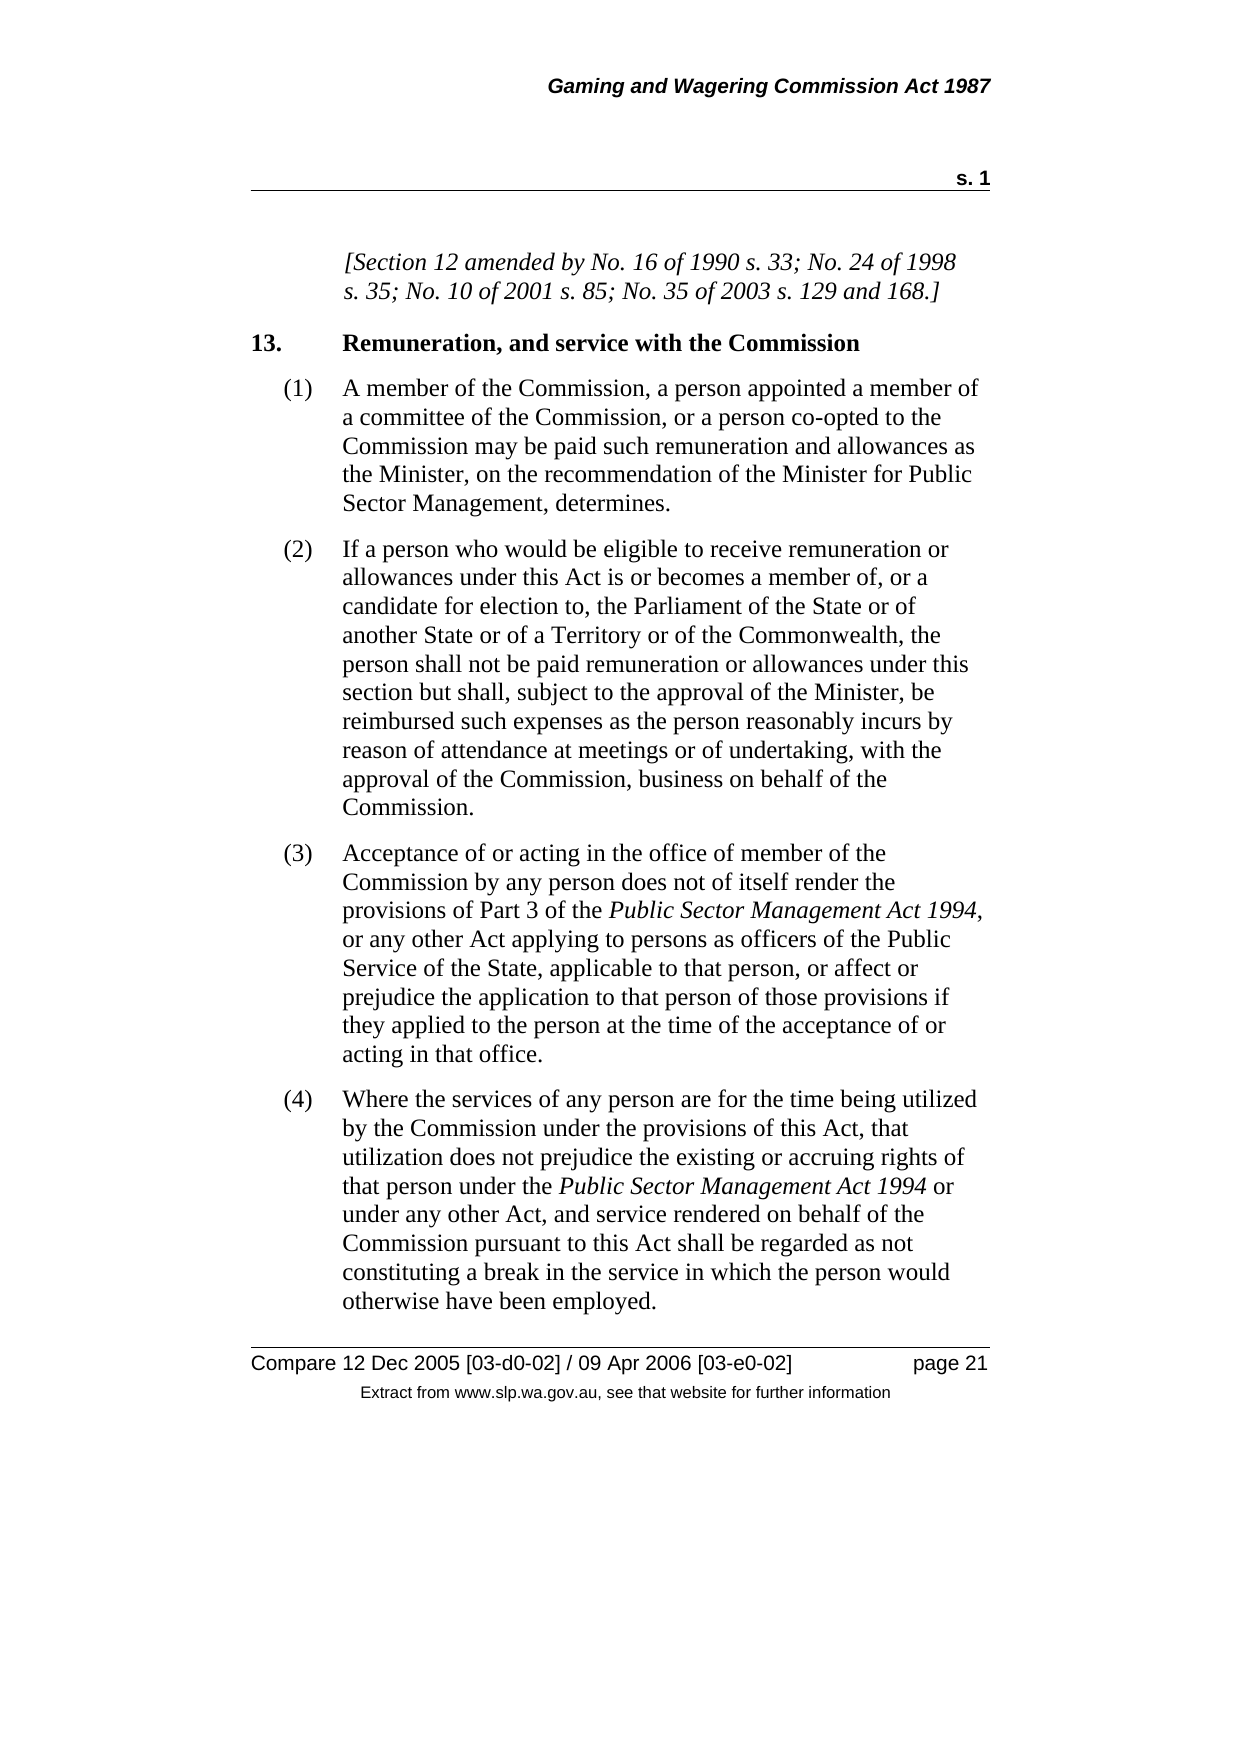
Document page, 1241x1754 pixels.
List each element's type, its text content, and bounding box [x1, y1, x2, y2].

text (4) Where the services of any person are for the time being utilized by the Commission under the provisions of this Act, that utilization does not prejudice the existing or accruing rights of that person under the Public Sector Management Act 1994 or under any other Act, and service rendered on behalf of the Commission pursuant to this Act shall be regarded as not constituting a break in the service in which the person would otherwise have been employed. [251, 1084, 990, 1314]
text [Section 12 amended by No. 16 of 1990 s. 33; No. 24 of 1998 s. 35; No. 10 of 2001 s. 85; No. 35 of 2003 s. 129 and 168.] [251, 247, 990, 305]
subtitle 13. Remuneration, and service with the Commission [251, 328, 990, 357]
text (1) A member of the Commission, a person appointed a member of a committee of the Commission, or a person co-opted to the Commission may be paid such remuneration and allowances as the Minister, on the recommendation of the Minister for Public Sector Management, determines. [251, 373, 990, 517]
text (2) If a person who would be eligible to receive remuneration or allowances under this Act is or becomes a member of, or a candidate for election to, the Parliament of the State or of another State or of a Territory or of the Commonwealth, the person shall not be paid remuneration or allowances under this section but shall, subject to the approval of the Minister, be reimbursed such expenses as the person reasonably incurs by reason of attendance at meetings or of undertaking, with the approval of the Commission, business on behalf of the Commission. [251, 534, 990, 821]
text (3) Acceptance of or acting in the office of member of the Commission by any person does not of itself render the provisions of Part 3 of the Public Sector Management Act 1994, or any other Act applying to persons as officers of the Public Service of the State, applicable to that person, or affect or prejudice the application to that person of those provisions if they applied to the person at the time of the acceptance of or acting in that office. [251, 838, 990, 1068]
